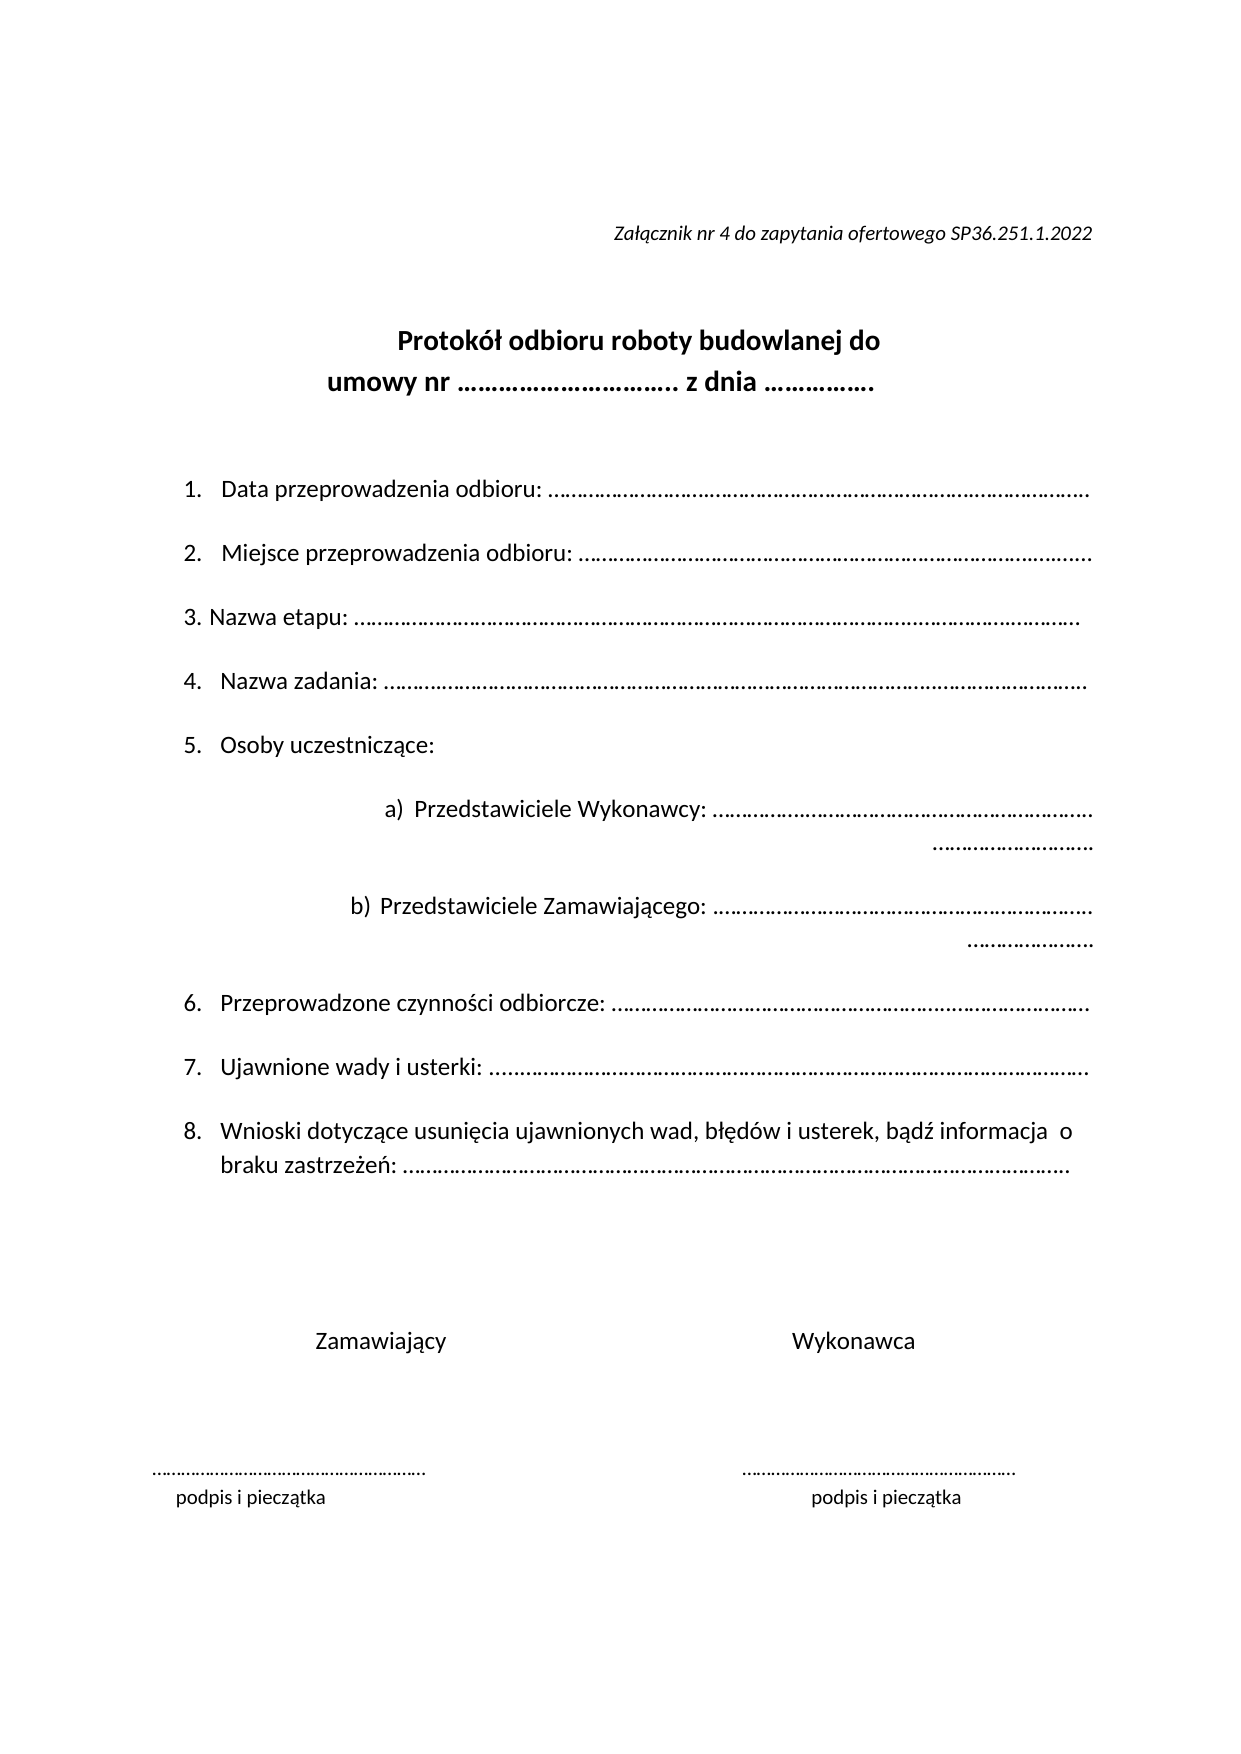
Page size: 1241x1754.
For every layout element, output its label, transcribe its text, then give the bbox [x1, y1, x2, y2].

list Przedstawiciele Wykonawcy: …………….…………………………………………..………………………. [258, 793, 1094, 856]
text Zamawiający Wykonawca [147, 1325, 1099, 1355]
list Data przeprowadzenia odbioru: ……………………….……………………………………….……………….. [183, 473, 1099, 503]
list Wnioski dotyczące usunięcia ujawnionych wad, błędów i usterek, bądź informacja o braku zastrzeżeń: …………………………………………………………………………………………………….. [183, 1115, 1099, 1179]
list Nazwa zadania: ……….…………………………………………………………………………..…………………….. [183, 665, 1099, 695]
list Osoby uczestniczące: [183, 729, 1099, 759]
list Przeprowadzone czynności odbiorcze: …………………………………………………..…………………… [183, 987, 1099, 1017]
text Protokół odbioru roboty budowlanej do umowy nr ………………………….. z dnia ……………. [327, 322, 913, 398]
list Miejsce przeprowadzenia odbioru: …………………………………………………………………….….…... 3. Nazwa etapu: ……………………………………………………………………………………..…………….………… [183, 537, 1099, 631]
text ………………………………………………… ………………………………………………… [147, 1455, 1055, 1480]
list Przedstawiciele Zamawiającego: .………………………………………………………..…………………. [258, 890, 1094, 953]
text Załącznik nr 4 do zapytania ofertowego SP36.251.1.2022 [147, 220, 1092, 245]
list Ujawnione wady i usterki: .....……………………………………………………………………………………… [183, 1051, 1099, 1081]
text podpis i pieczątka podpis i pieczątka [147, 1484, 1055, 1509]
